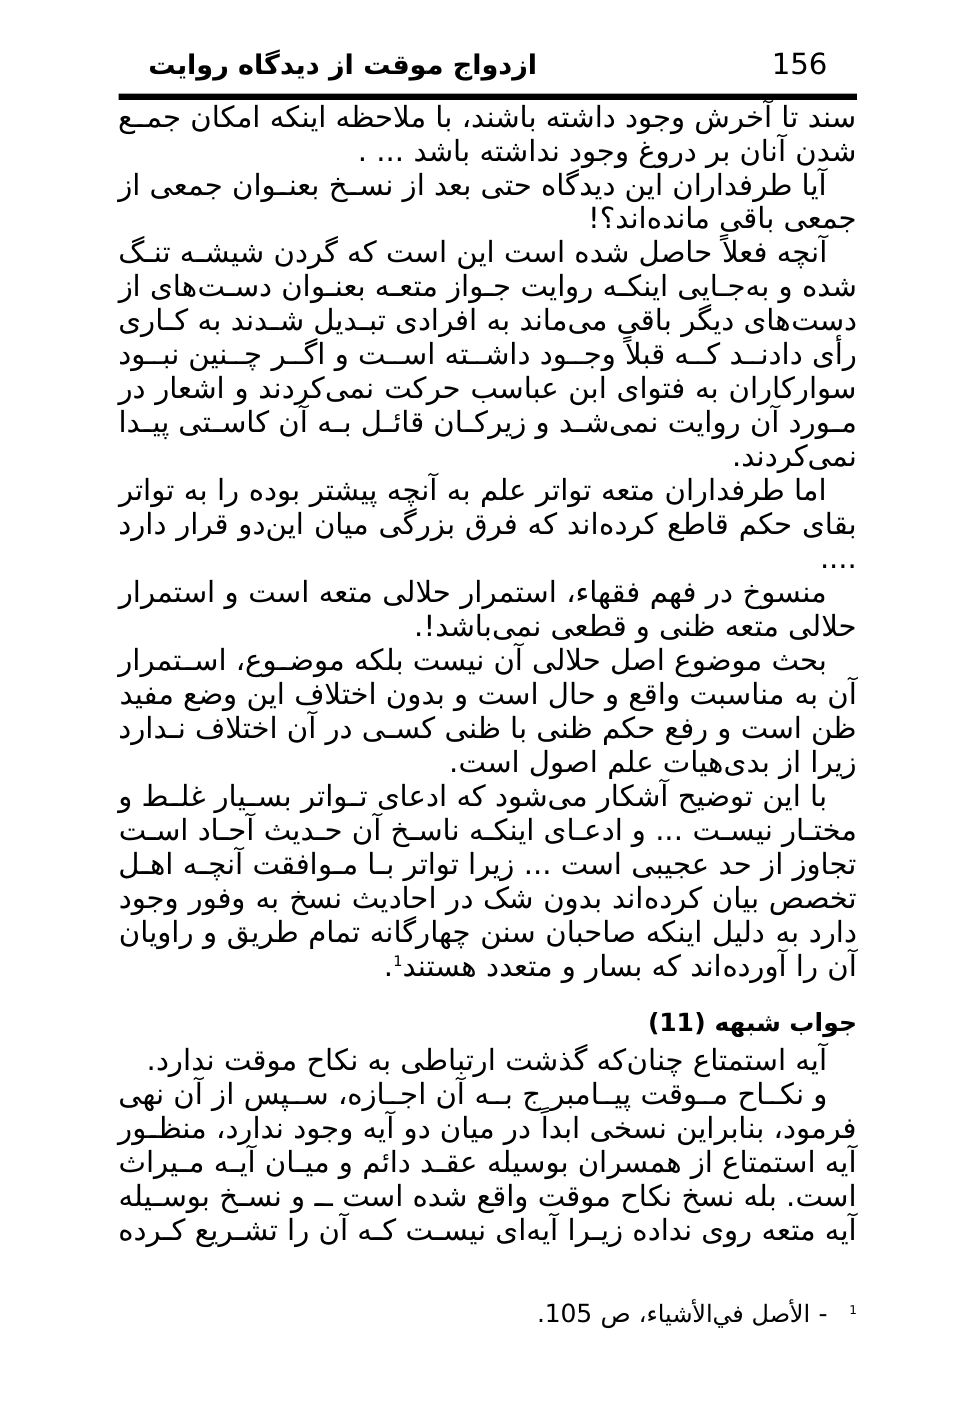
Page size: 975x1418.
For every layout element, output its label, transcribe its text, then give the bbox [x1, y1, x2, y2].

text آیه استمتاع چنان‌که گذشت ارتباطی به نکاح موقت ندارد. [118, 1043, 857, 1077]
text جواب شبهه (11) [118, 1008, 857, 1037]
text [118, 1077, 857, 1247]
text آیا طرفداران این دیدگاه حتی بعد از نسخ بعنوان جمعی از جمعی باقی مانده‌اند؟! [118, 168, 857, 236]
text اما طرفداران متعه تواتر علم به آنچه پیشتر بوده را به ‌تواتر بقای حکم قاطع کرده‌اند که فرق بزرگی میان این‌دو قرار دارد .... [118, 473, 857, 575]
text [118, 100, 857, 168]
text آنچه فعلاً حاصل شده است این است که گردن شیشه تنگ شده و به‌جایی اینکه روایت جواز متعه بعنوان دست‌های از دست‌های دیگر باقی می‌ماند به افرادی تبدیل شدند به‌ کاری رأی دادند که قبلاً وجود داشته است و اگر چنین نبود سوارکاران به فتوای ابن عباسب حرکت نمی‌کردند و اشعار در مورد آن روایت نمی‌شد و زیرکان قائل به آن کاستی پیدا نمی‌کردند. [118, 236, 857, 473]
text منسوخ در فهم فقهاء، استمرار حلالی متعه است و استمرار حلالی متعه ظنی و قطعی نمی‌باشد!. [118, 575, 857, 643]
text با این توضیح آشکار می‌شود که ادعای تواتر بسیار غلط و مختار نیست ... و ادعای اینکه ناسخ آن حدیث آحاد است تجاوز از حد عجیبی است ... زیرا تواتر با موافقت آنچه اهل تخصص بیان کرده‌اند بدون شک در احادیث نسخ به ‌وفور وجود دارد به ‌دلیل اینکه صاحبان سنن چهارگانه تمام طریق و راویان آن را آورده‌اند که بسار و متعدد هستند. [118, 779, 857, 983]
text بحث موضوع اصل حلالی آن نیست بلکه موضوع، استمرار آن به ‌مناسبت واقع و حال است و بدون اختلاف این وضع مفید ظن است و رفع حکم ظنی با ظنی کسی در آن اختلاف ندارد زیرا از بدی‌هیات علم اصول است. [118, 643, 857, 779]
